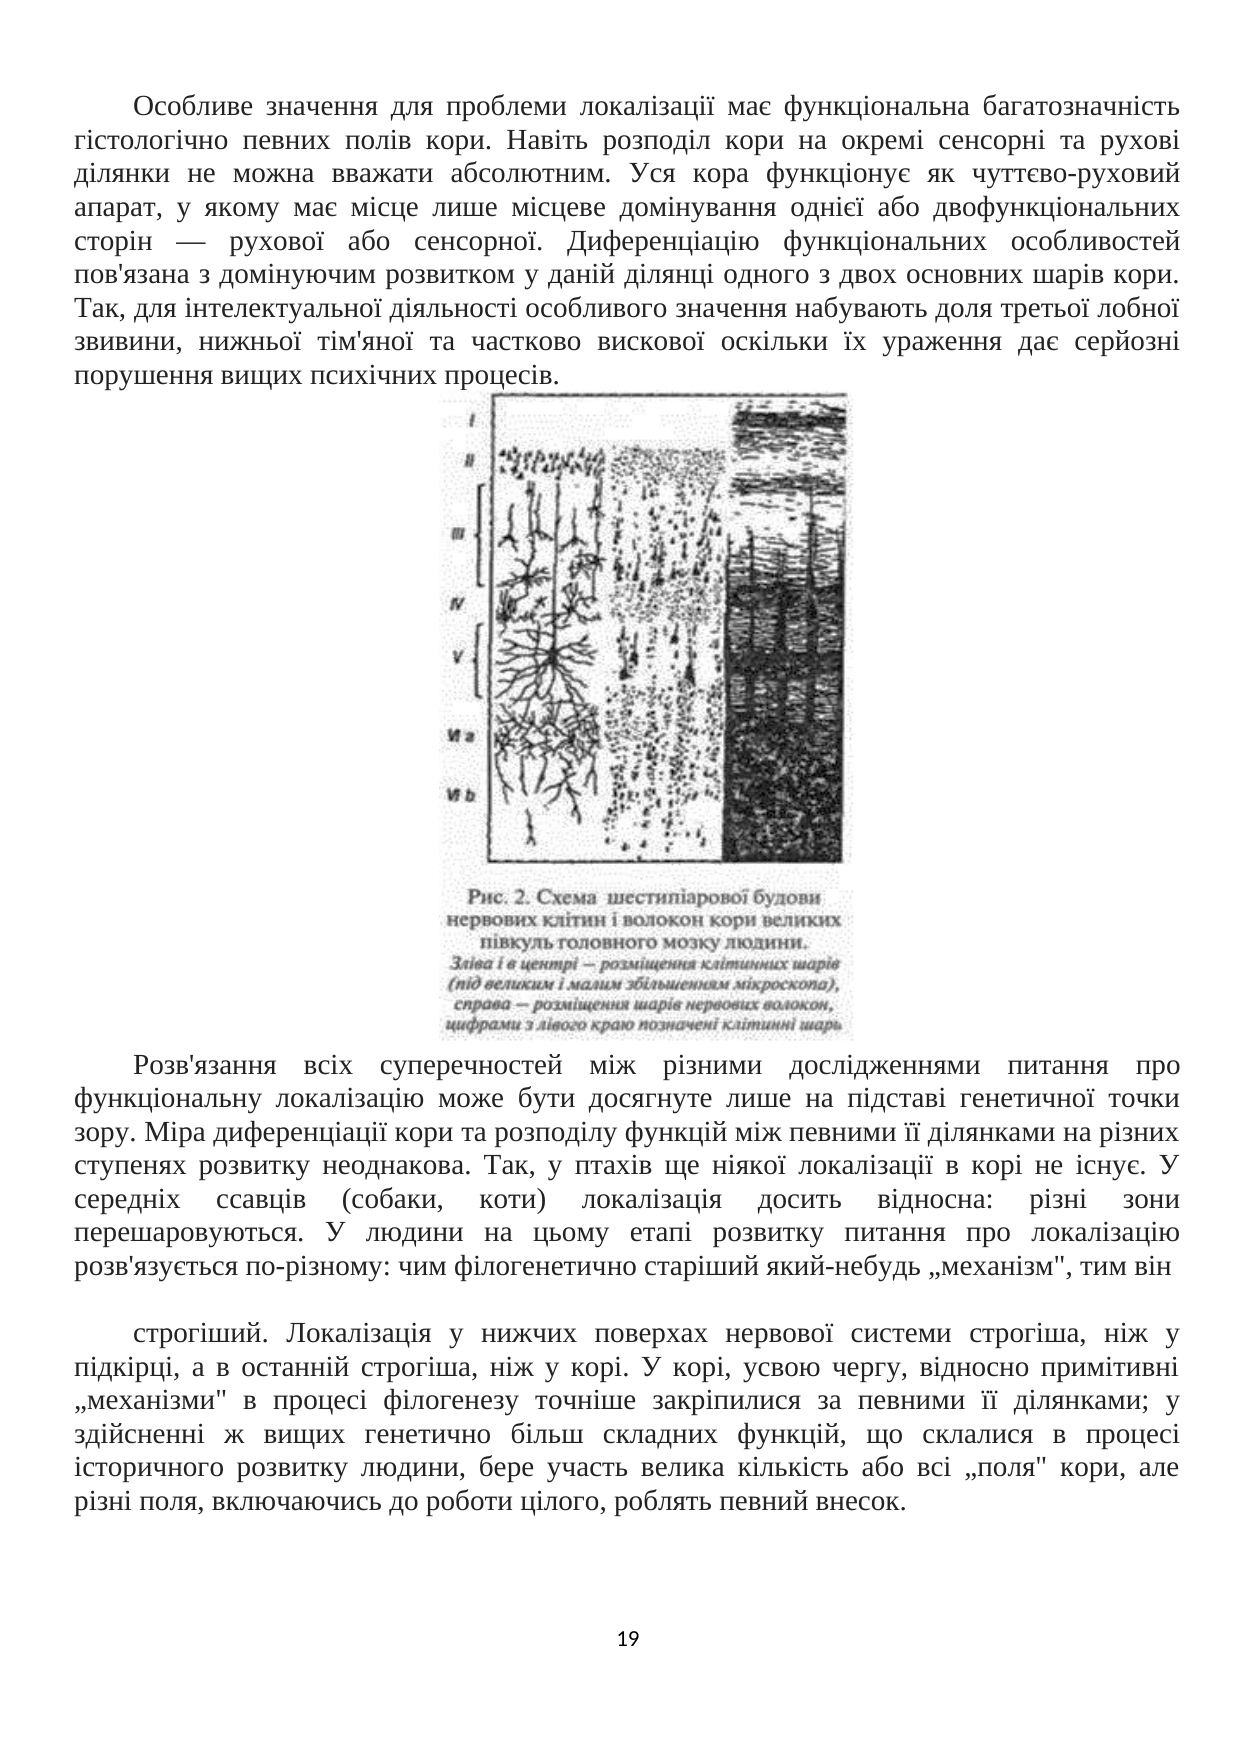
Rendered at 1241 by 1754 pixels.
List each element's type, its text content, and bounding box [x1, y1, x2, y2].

text строгіший. Локалізація у нижчих поверхах нервової системи строгіша, ніж у підкірці, а в останній строгіша, ніж у корі. У корі, усвою чергу, відносно примітивні „механізми" в процесі філогенезу точніше закріпилися за певними її ділянками; у здійсненні ж вищих генетично більш складних функцій, що склалися в процесі історичного розвитку людини, бере участь велика кількість або всі „поля" кори, але різні поля, включаючись до роботи цілого, роблять певний внесок. [74, 1315, 1181, 1516]
text Особливе значення для проблеми локалізації має функціональна багатозначність гістологічно певних полів кори. Навіть розподіл кори на окремі сенсорні та рухові ділянки не можна вважати абсолютним. Уся кора функціонує як чуттєво-руховий апарат, у якому має місце лише місцеве домінування однієї або двофункціональних сторін — рухової або сенсорної. Диференціацію функціональних особливостей пов'язана з домінуючим розвитком у даній ділянці одного з двох основних шарів кори. Так, для інтелектуальної діяльності особливого значення набувають доля третьої лобної звивини, нижньої тім'яної та частково вискової оскільки їх ураження дає серйозні порушення вищих психічних процесів. [74, 88, 1181, 390]
picture [439, 390, 874, 1047]
text Розв'язання всіх суперечностей між різними дослідженнями питання про функціональну локалізацію може бути досягнуте лише на підставі генетичної точки зору. Міра диференціації кори та розподілу функцій між певними її ділянками на різних ступенях розвитку неоднакова. Так, у птахів ще ніякої локалізації в корі не існує. У середніх ссавців (собаки, коти) локалізація досить відносна: різні зони перешаровуються. У людини на цьому етапі розвитку питання про локалізацію розв'язується по-різному: чим філогенетично старіший який-небудь „механізм", тим він [74, 1047, 1181, 1282]
